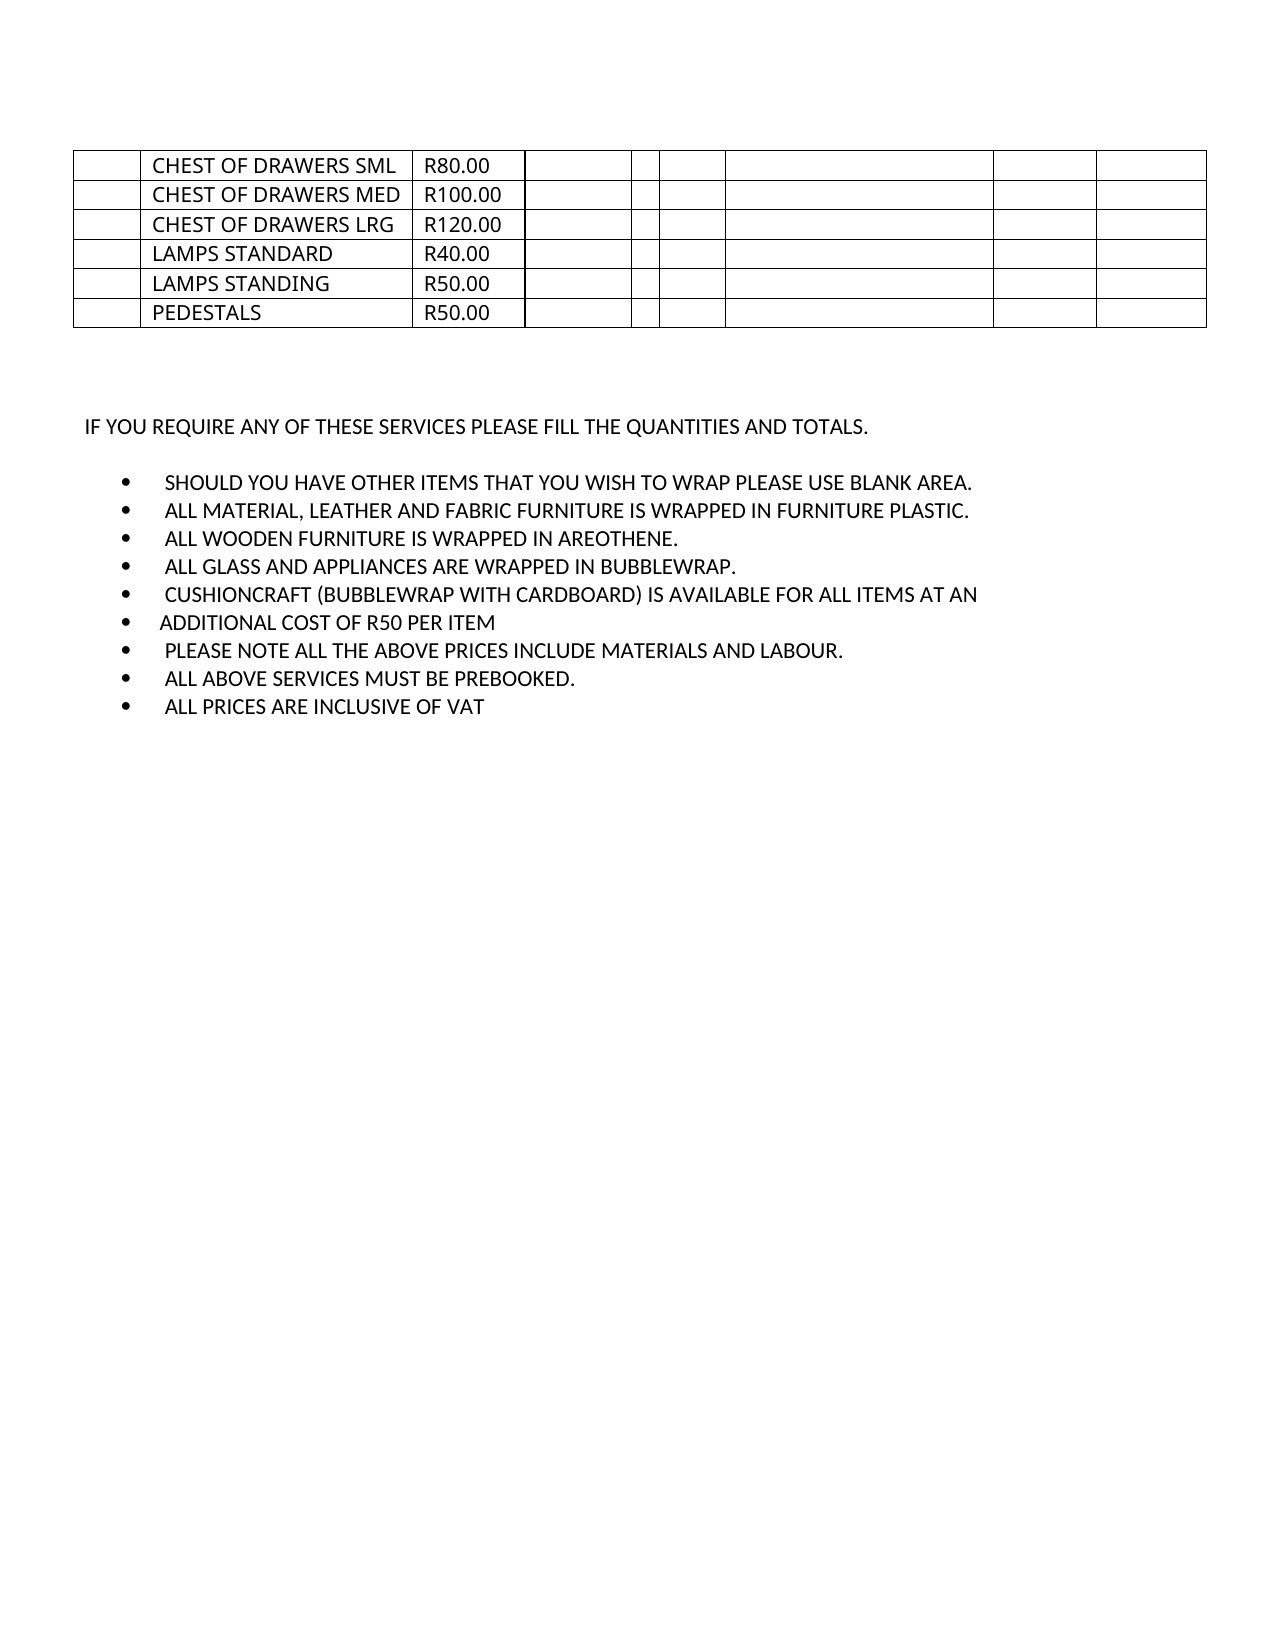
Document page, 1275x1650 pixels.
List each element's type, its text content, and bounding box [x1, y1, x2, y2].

table_cell [994, 299, 1096, 327]
table_cell [74, 210, 140, 238]
list PLEASE NOTE ALL THE ABOVE PRICES INCLUDE MATERIALS AND LABOUR. [122, 636, 1181, 664]
table_cell PEDESTALS [141, 299, 412, 327]
table_cell [526, 269, 631, 297]
table_cell R120.00 [413, 210, 524, 238]
table_cell [632, 240, 659, 268]
table_cell [526, 210, 631, 238]
table_cell [1097, 299, 1206, 327]
table_cell [74, 151, 140, 179]
table_cell [632, 181, 659, 209]
table_cell [74, 299, 140, 327]
list ALL GLASS AND APPLIANCES ARE WRAPPED IN BUBBLEWRAP. [122, 552, 1181, 580]
table_cell [726, 210, 993, 238]
list ADDITIONAL COST OF R50 PER ITEM [122, 608, 1181, 636]
table_cell [74, 240, 140, 268]
list SHOULD YOU HAVE OTHER ITEMS THAT YOU WISH TO WRAP PLEASE USE BLANK AREA. [122, 468, 1181, 496]
table_cell LAMPS STANDING [141, 269, 412, 297]
table_cell [74, 181, 140, 209]
table_cell [726, 181, 993, 209]
list ALL PRICES ARE INCLUSIVE OF VAT [122, 692, 1181, 720]
table_cell [526, 240, 631, 268]
table_cell LAMPS STANDARD [141, 240, 412, 268]
table_cell [660, 269, 725, 297]
table_cell CHEST OF DRAWERS LRG [141, 210, 412, 238]
table_cell [994, 151, 1096, 179]
table_cell [726, 299, 993, 327]
table_cell [660, 151, 725, 179]
table_cell R40.00 [413, 240, 524, 268]
table_cell R80.00 [413, 151, 524, 179]
table_cell [994, 269, 1096, 297]
table_cell [526, 181, 631, 209]
table_cell [1097, 181, 1206, 209]
table_cell [632, 299, 659, 327]
table_cell [632, 269, 659, 297]
text IF YOU REQUIRE ANY OF THESE SERVICES PLEASE FILL THE QUANTITIES AND TOTALS. [84, 412, 1181, 440]
list CUSHIONCRAFT (BUBBLEWRAP WITH CARDBOARD) IS AVAILABLE FOR ALL ITEMS AT AN [122, 580, 1181, 608]
table_cell [1097, 240, 1206, 268]
table_cell [660, 299, 725, 327]
table_cell [1097, 151, 1206, 179]
table_cell [74, 269, 140, 297]
table_cell [994, 240, 1096, 268]
table_cell [660, 210, 725, 238]
table_cell [526, 151, 631, 179]
table_cell [726, 240, 993, 268]
table_cell [726, 151, 993, 179]
list ALL ABOVE SERVICES MUST BE PREBOOKED. [122, 664, 1181, 692]
table_cell [726, 269, 993, 297]
table_cell [632, 151, 659, 179]
list ALL MATERIAL, LEATHER AND FABRIC FURNITURE IS WRAPPED IN FURNITURE PLASTIC. [122, 496, 1181, 524]
table_cell [632, 210, 659, 238]
table_cell R50.00 [413, 299, 524, 327]
list ALL WOODEN FURNITURE IS WRAPPED IN AREOTHENE. [122, 524, 1181, 552]
table_cell [994, 210, 1096, 238]
table_cell [526, 299, 631, 327]
table_cell [660, 181, 725, 209]
table_cell [994, 181, 1096, 209]
table_cell [660, 240, 725, 268]
table_cell CHEST OF DRAWERS SML [141, 151, 412, 179]
table_cell CHEST OF DRAWERS MED [141, 181, 412, 209]
table_cell R100.00 [413, 181, 524, 209]
table_cell [1097, 269, 1206, 297]
table_cell [1097, 210, 1206, 238]
table_cell R50.00 [413, 269, 524, 297]
